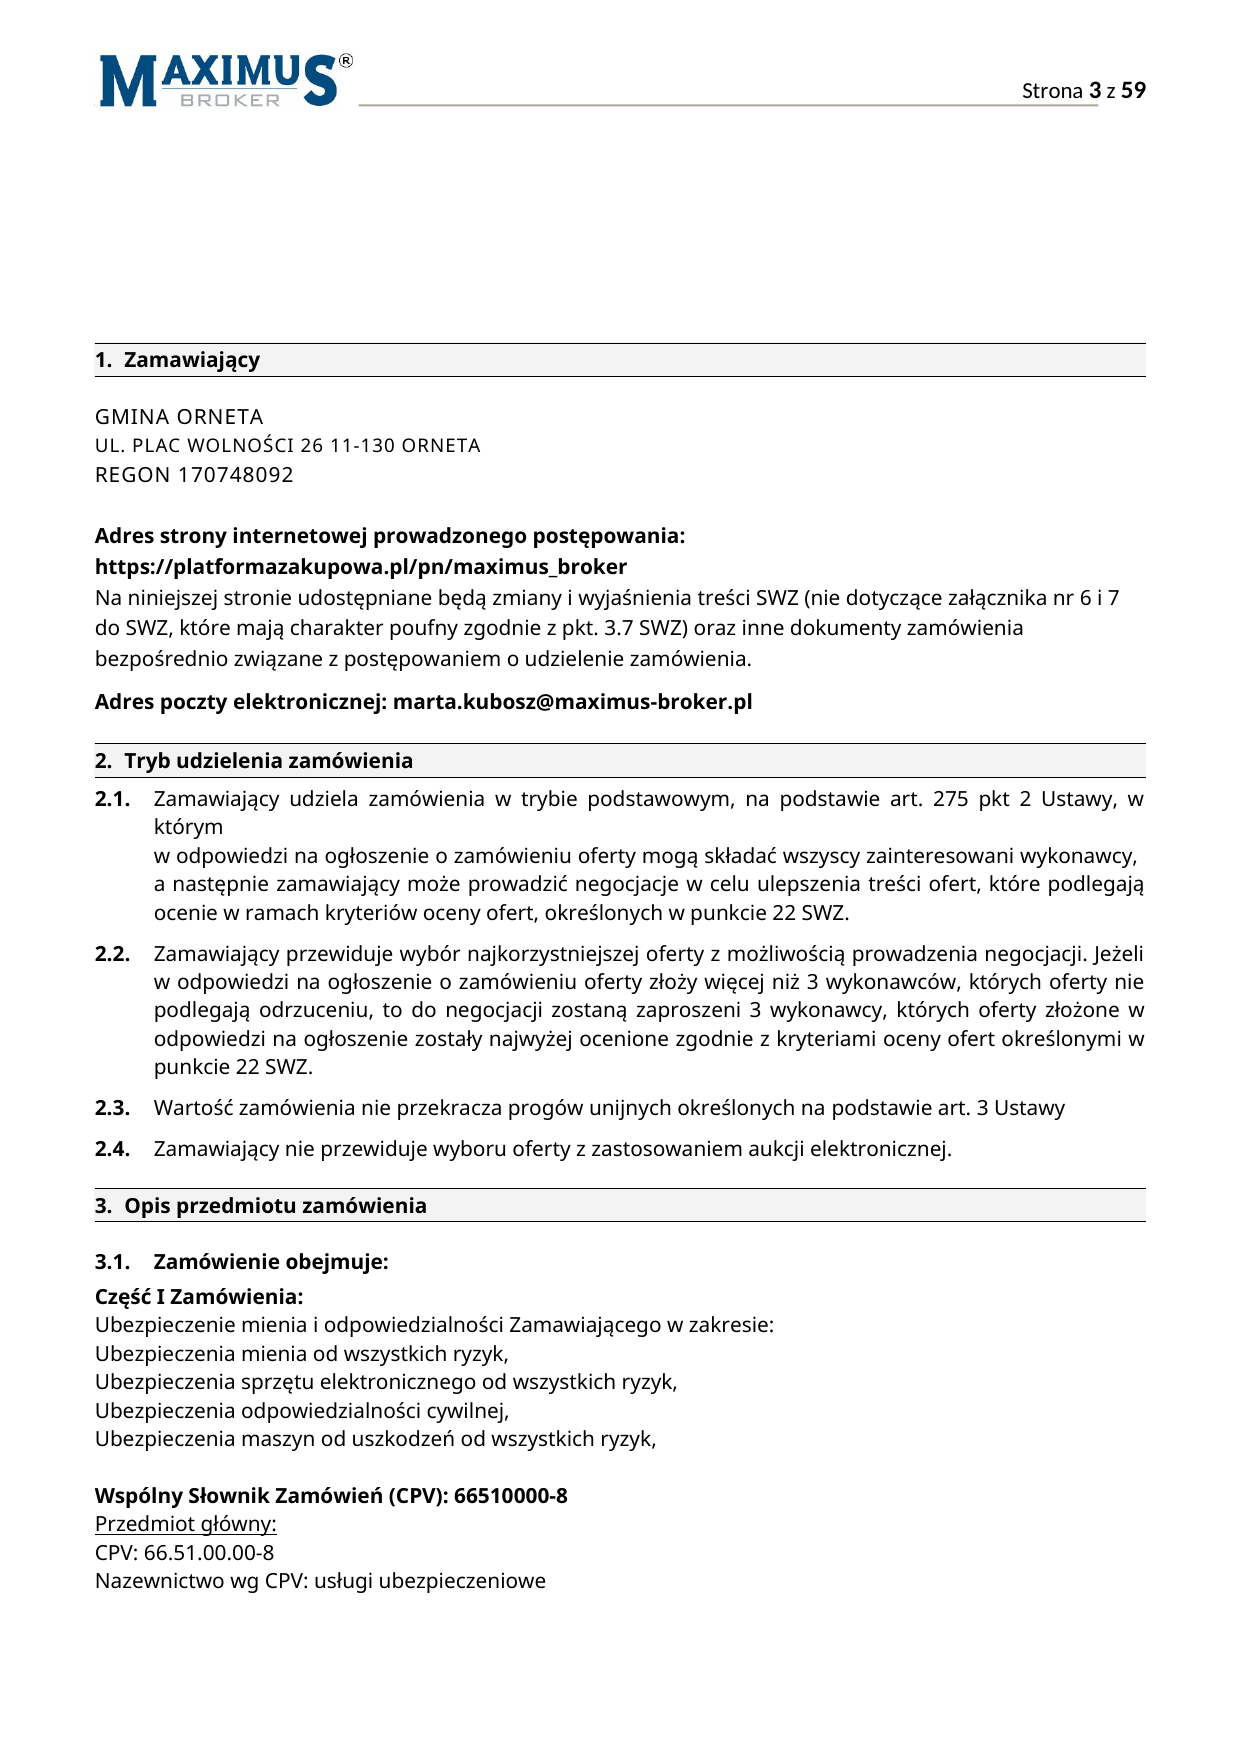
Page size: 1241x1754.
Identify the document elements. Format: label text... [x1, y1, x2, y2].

list Zamawiający nie przewiduje wyboru oferty z zastosowaniem aukcji elektronicznej. [94, 1134, 1146, 1163]
text Gmina Orneta [94, 402, 1146, 431]
text Nazewnictwo wg CPV: usługi ubezpieczeniowe [94, 1566, 1146, 1595]
title Zamówienie obejmuje: [94, 1247, 1146, 1276]
text Ubezpieczenia odpowiedzialności cywilnej, [94, 1396, 1146, 1424]
text Ubezpieczenia maszyn od uszkodzeń od wszystkich ryzyk, [94, 1424, 1146, 1453]
list Zamawiający przewiduje wybór najkorzystniejszej oferty z możliwością prowadzenia negocjacji. Jeżeli w odpowiedzi na ogłoszenie o zamówieniu oferty złoży więcej niż 3 wykonawców, których oferty nie podlegają odrzuceniu, to do negocjacji zostaną zaproszeni 3 wykonawcy, których oferty złożone w odpowiedzi na ogłoszenie zostały najwyżej ocenione zgodnie z kryteriami oceny ofert określonymi w punkcie 22 SWZ. [94, 939, 1146, 1081]
text Ubezpieczenia sprzętu elektronicznego od wszystkich ryzyk, [94, 1367, 1146, 1396]
text REGON 170748092 [94, 460, 1146, 489]
subtitle Tryb udzielenia zamówienia [94, 744, 1146, 778]
text UL. Plac Wolności 26 11-130 Orneta [94, 433, 1146, 458]
text Część I Zamówienia: [94, 1282, 1146, 1311]
text CPV: 66.51.00.00-8 [94, 1538, 1146, 1566]
subtitle Zamawiający [94, 344, 1146, 377]
list Zamawiający udziela zamówienia w trybie podstawowym, na podstawie art. 275 pkt 2 Ustawy, w którym w odpowiedzi na ogłoszenie o zamówieniu oferty mogą składać wszyscy zainteresowani wykonawcy, a następnie zamawiający może prowadzić negocjacje w celu ulepszenia treści ofert, które podlegają ocenie w ramach kryteriów oceny ofert, określonych w punkcie 22 SWZ. [94, 784, 1146, 926]
picture [94, 50, 359, 111]
text Przedmiot główny: [94, 1509, 1146, 1538]
text Adres poczty elektronicznej: marta.kubosz@maximus-broker.pl [94, 687, 1146, 716]
text Adres strony internetowej prowadzonego postępowania: https://platformazakupowa.pl/pn/maximus_broker [94, 521, 1146, 581]
text Ubezpieczenia mienia od wszystkich ryzyk, [94, 1339, 1146, 1367]
text Na niniejszej stronie udostępniane będą zmiany i wyjaśnienia treści SWZ (nie dotyczące załącznika nr 6 i 7 do SWZ, które mają charakter poufny zgodnie z pkt. 3.7 SWZ) oraz inne dokumenty zamówienia bezpośrednio związane z postępowaniem o udzielenie zamówienia. [94, 583, 1146, 672]
subtitle Opis przedmiotu zamówienia [94, 1189, 1146, 1222]
text Wspólny Słownik Zamówień (CPV): 66510000-8 [94, 1481, 1146, 1509]
subtitle Ubezpieczenie mienia i odpowiedzialności Zamawiającego w zakresie: [94, 1311, 1146, 1339]
list Wartość zamówienia nie przekracza progów unijnych określonych na podstawie art. 3 Ustawy [94, 1093, 1146, 1122]
